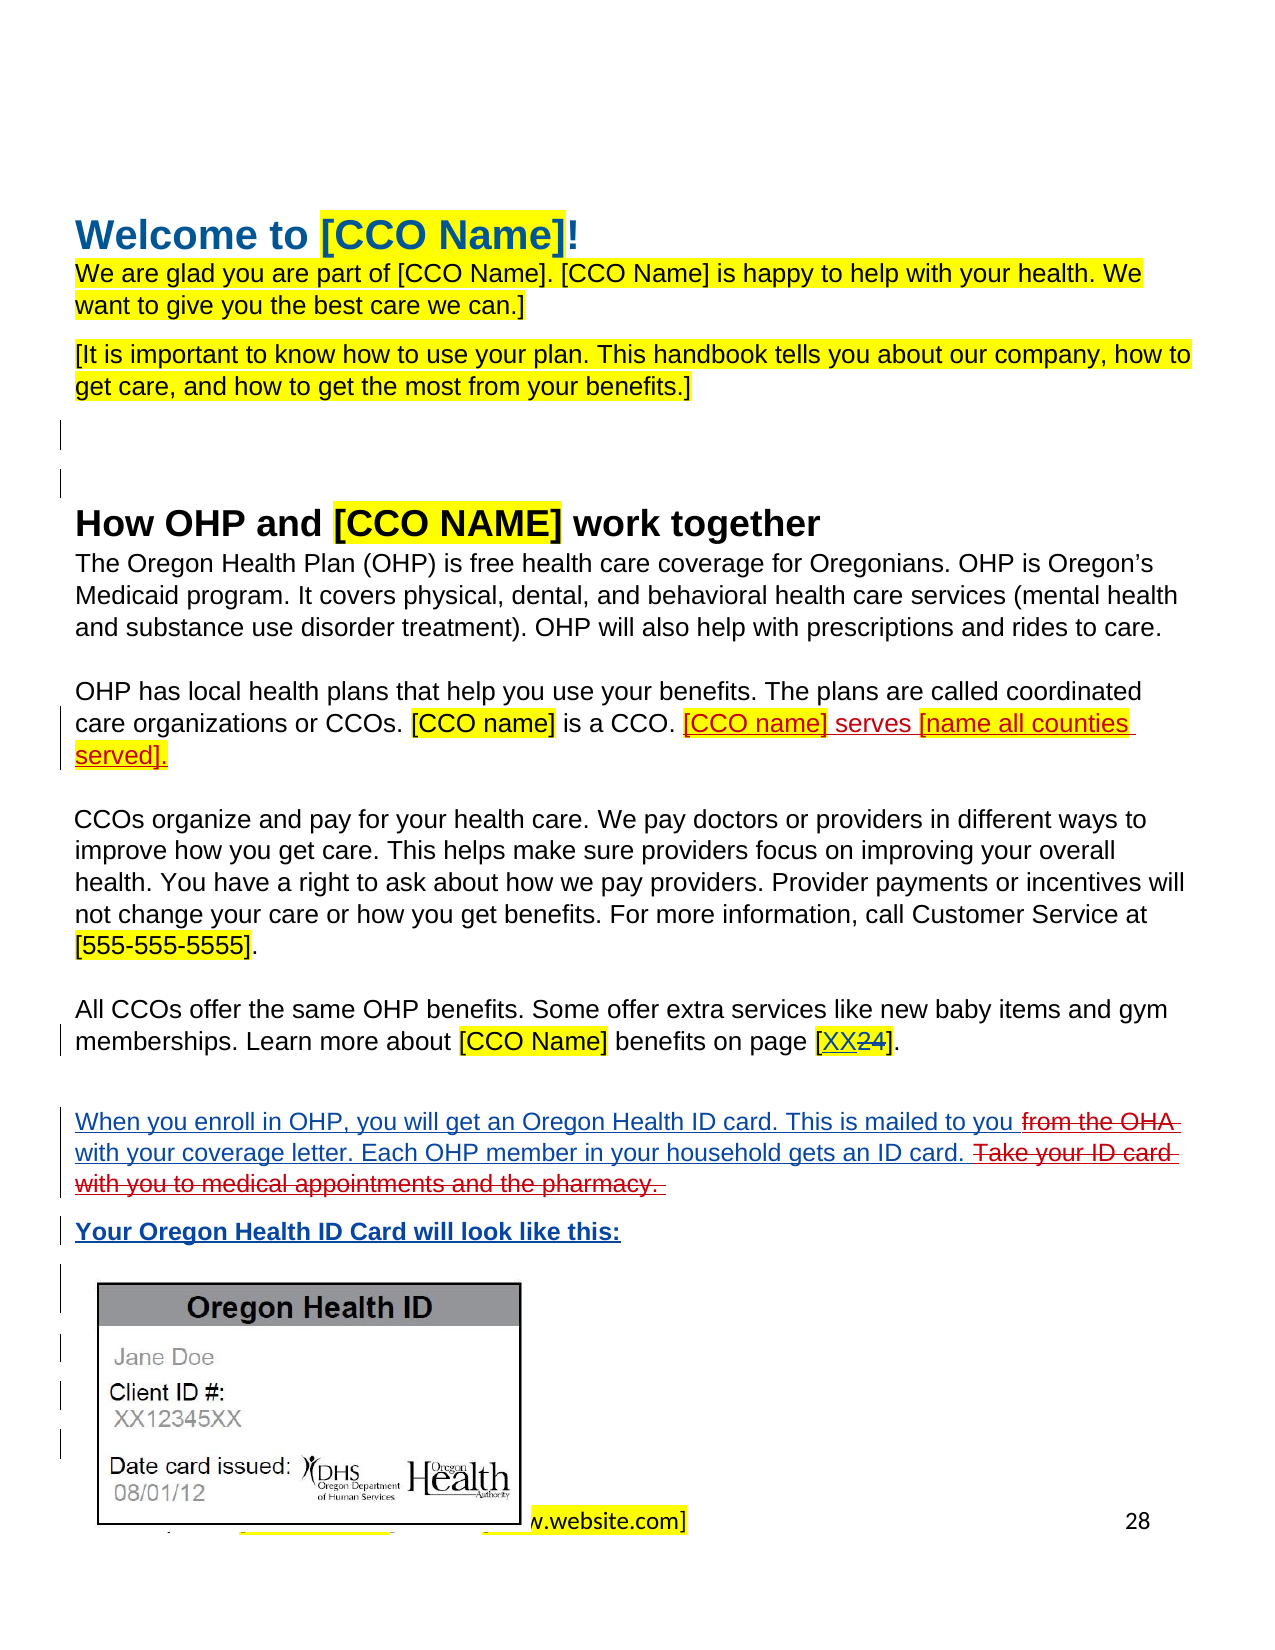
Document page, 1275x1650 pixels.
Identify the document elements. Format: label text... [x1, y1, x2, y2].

text OHP has local health plans that help you use your benefits. The plans are called coordinated care organizations or CCOs. [CCO name] is a CCO. [75, 676, 1200, 770]
subtitle How OHP and [CCO NAME] work together [75, 469, 1200, 544]
text We are glad you are part of [CCO Name]. [CCO Name] is happy to help with your health. We want to give you the best care we can.] [75, 258, 1200, 320]
text CCOs organize and pay for your health care. We pay doctors or providers in different ways to improve how you get care. This helps make sure providers focus on improving your overall health. You have a right to ask about how we pay providers. Provider payments or incentives will not change your care or how you get benefits. For more information, call Customer Service at [555-555-5555]. [73, 804, 1191, 992]
text [It is important to know how to use your plan. This handbook tells you about our company, how to get care, and how to get the most from your benefits.] [75, 339, 1200, 401]
text All CCOs offer the same OHP benefits. Some offer extra services like new baby items and gym memberships. Learn more about [CCO Name] benefits on page []. [75, 994, 1200, 1088]
text The Oregon Health Plan (OHP) is free health care coverage for Oregonians. OHP is Oregon’s Medicaid program. It covers physical, dental, and behavioral health care services (mental health and substance use disorder treatment). OHP will also help with prescriptions and rides to care. [75, 548, 1200, 674]
subtitle Welcome to [CCO Name]! [566, 210, 1200, 258]
subtitle Welcome to [CCO Name]! [75, 210, 320, 258]
picture [75, 1265, 531, 1531]
